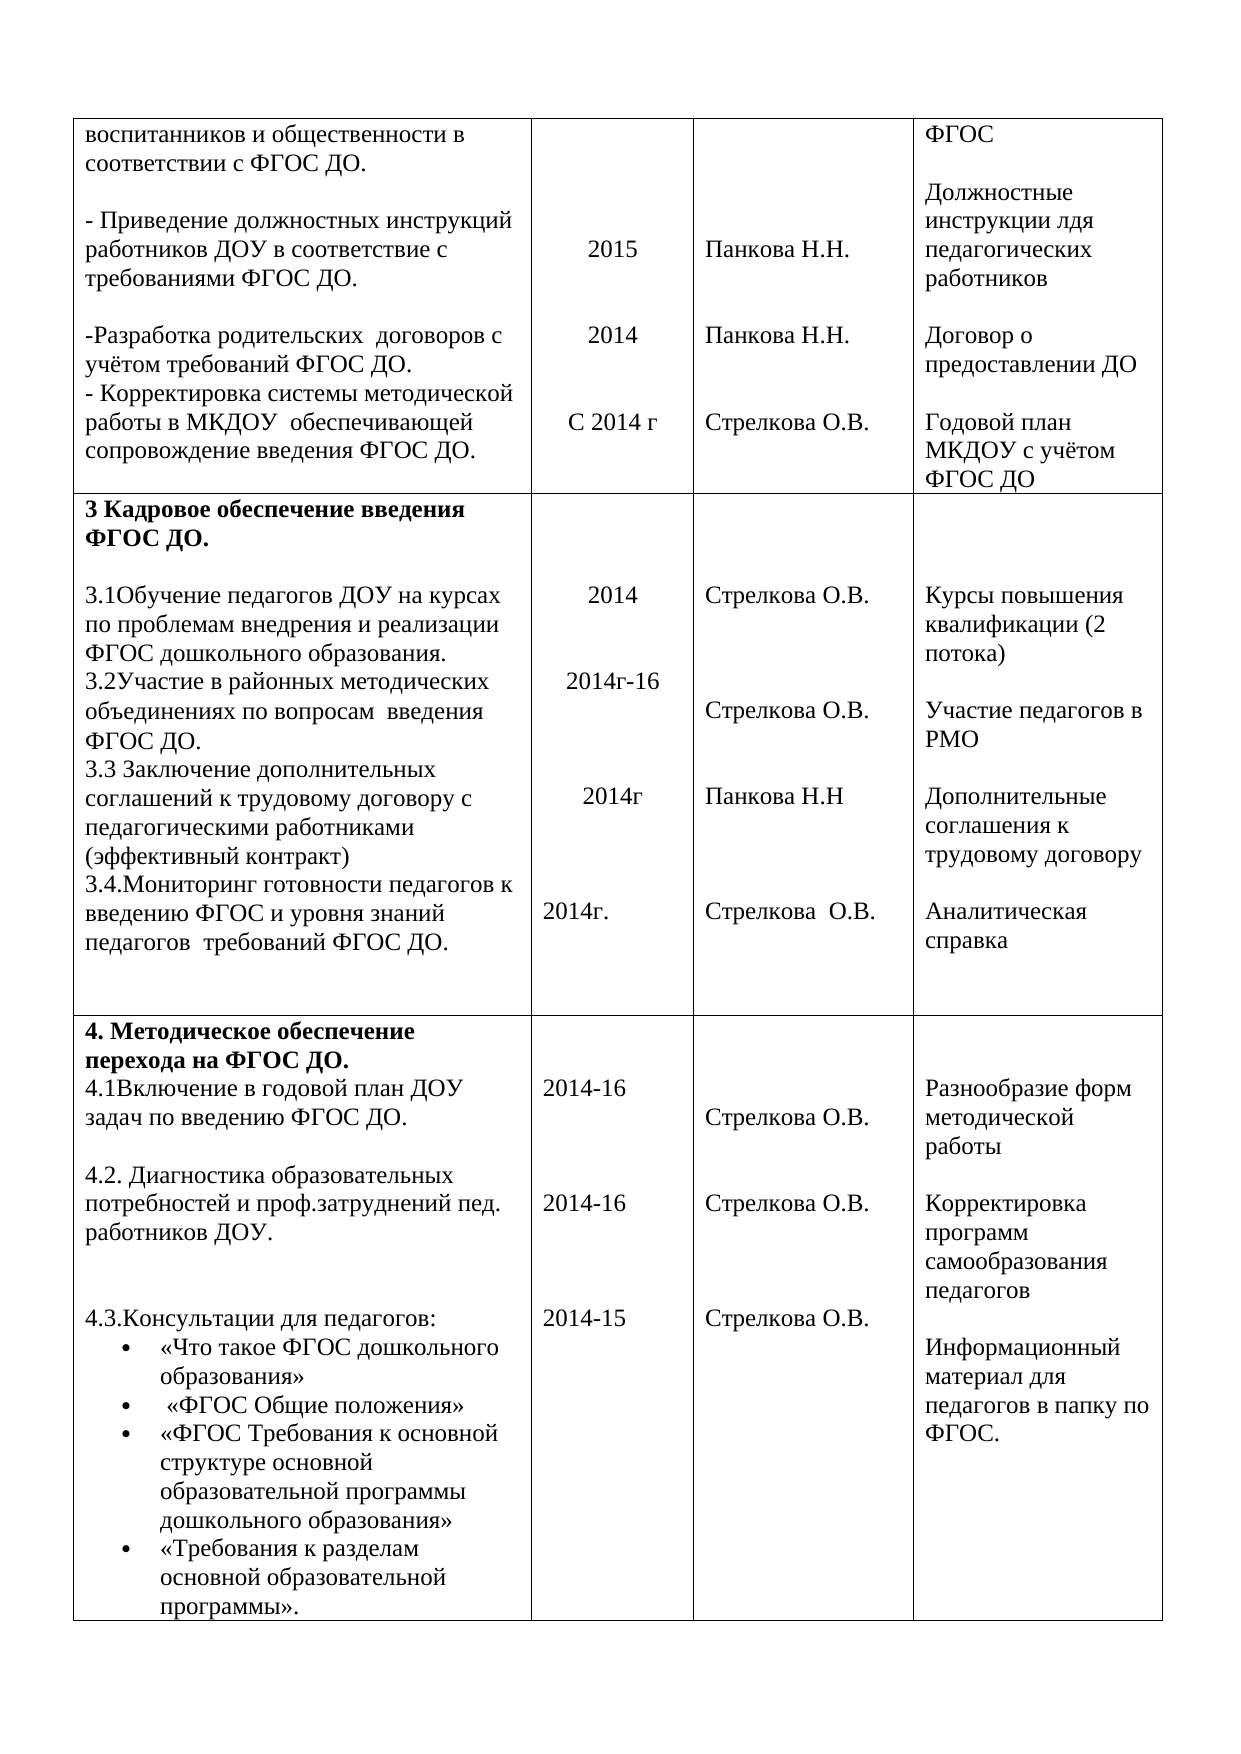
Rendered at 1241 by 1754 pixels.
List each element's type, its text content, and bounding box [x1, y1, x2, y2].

table_cell Курсы повышения квалификации (2 потока) Участие педагогов в РМО Дополнительные соглашения к трудовому договору Аналитическая справка [914, 494, 1162, 1015]
table_cell 2014 2014г-16 2014г 2014г. [532, 494, 693, 1015]
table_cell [914, 1016, 1162, 1620]
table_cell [532, 1016, 693, 1620]
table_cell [532, 119, 693, 493]
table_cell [74, 1016, 531, 1620]
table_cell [694, 1016, 913, 1620]
table_cell 3 Кадровое обеспечение введения ФГОС ДО. 3.1Обучение педагогов ДОУ на курсах по проблемам внедрения и реализации ФГОС дошкольного образования. 3.2Участие в районных методических объединениях по вопросам введения ФГОС ДО. 3.3 Заключение дополнительных соглашений к трудовому договору с педагогическими работниками (эффективный контракт) 3.4.Мониторинг готовности педагогов к введению ФГОС и уровня знаний педагогов требований ФГОС ДО. [74, 494, 531, 1015]
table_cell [74, 119, 531, 493]
table_cell Стрелкова О.В. Стрелкова О.В. Панкова Н.Н Стрелкова О.В. [694, 494, 913, 1015]
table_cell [694, 119, 913, 493]
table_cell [914, 119, 1162, 493]
